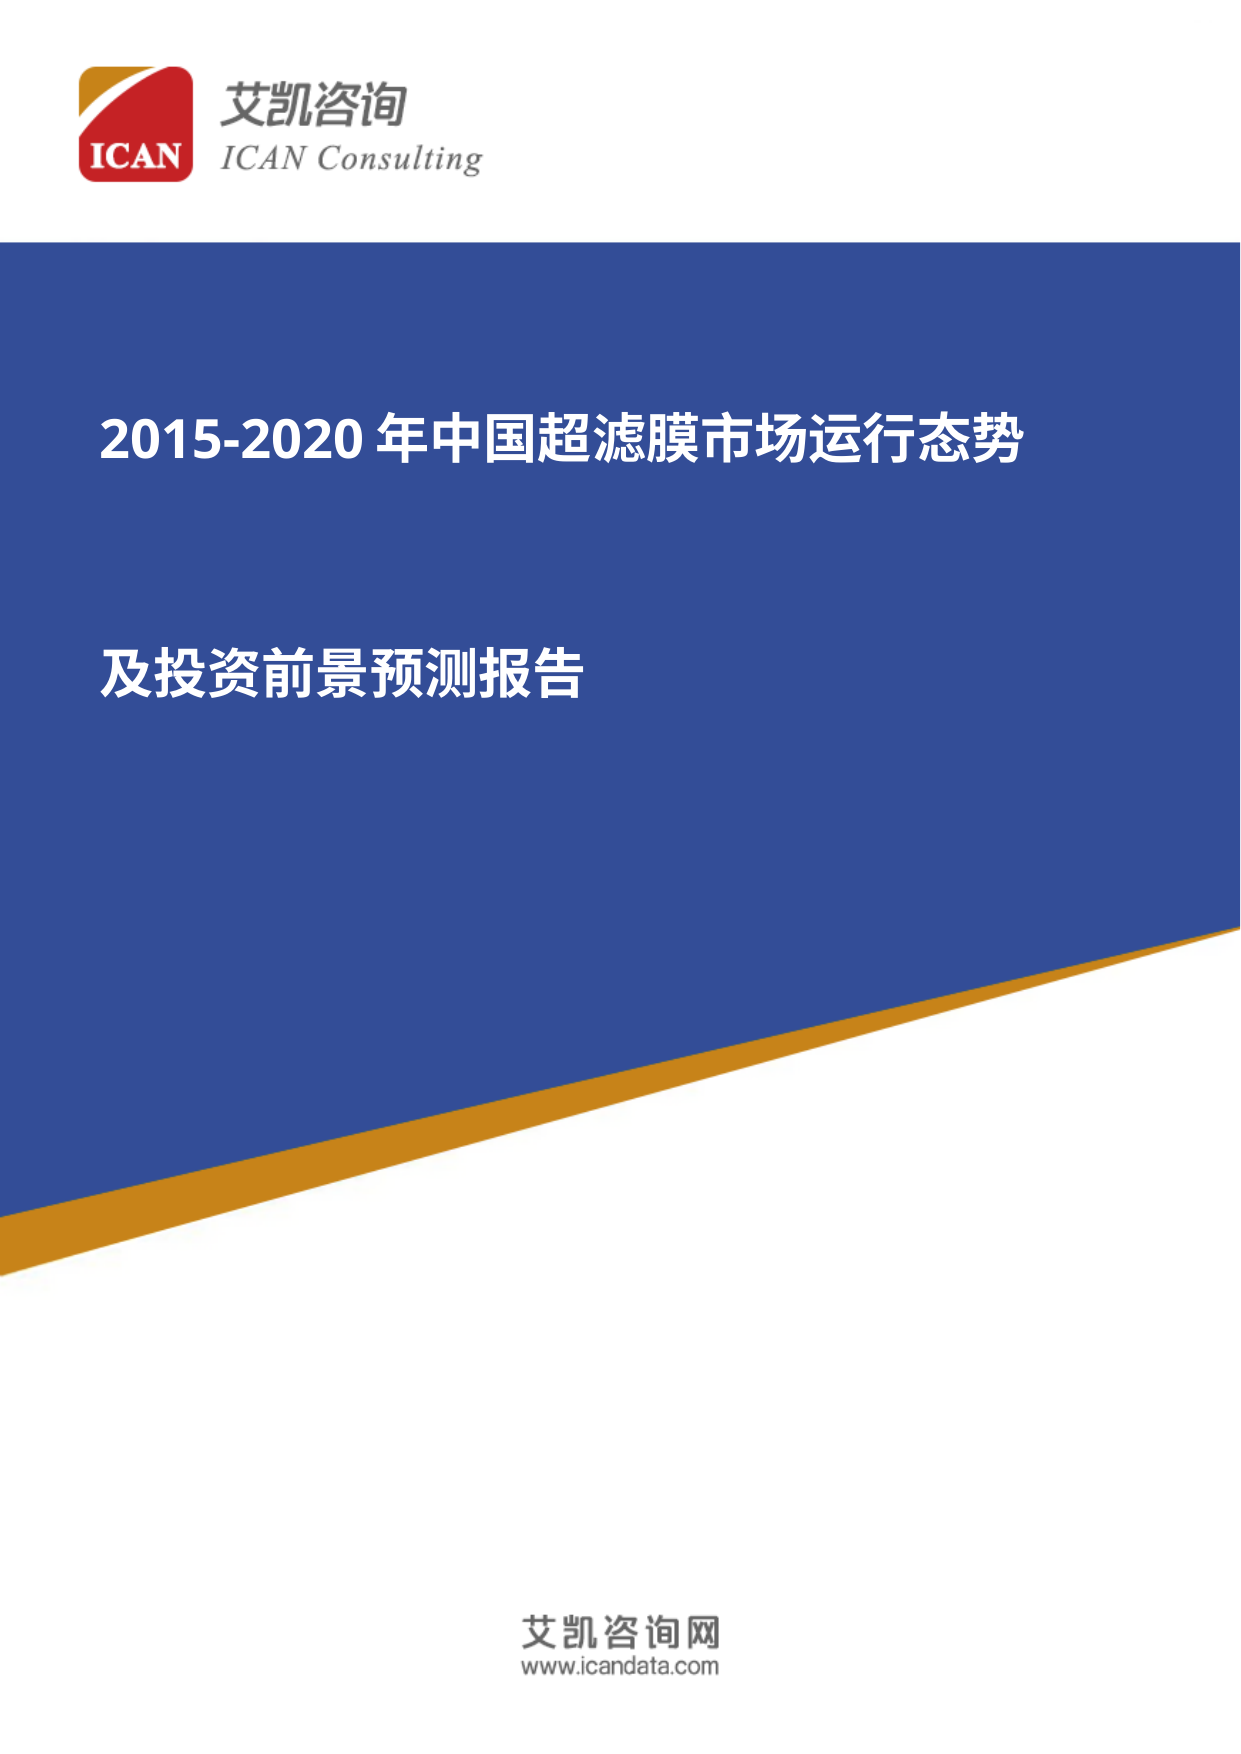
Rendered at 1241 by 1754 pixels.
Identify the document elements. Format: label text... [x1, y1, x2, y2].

subtitle 2015-2020年中国超滤膜市场运行态势及投资前景预测报告 [99, 386, 1053, 718]
picture [0, 5, 1241, 1754]
